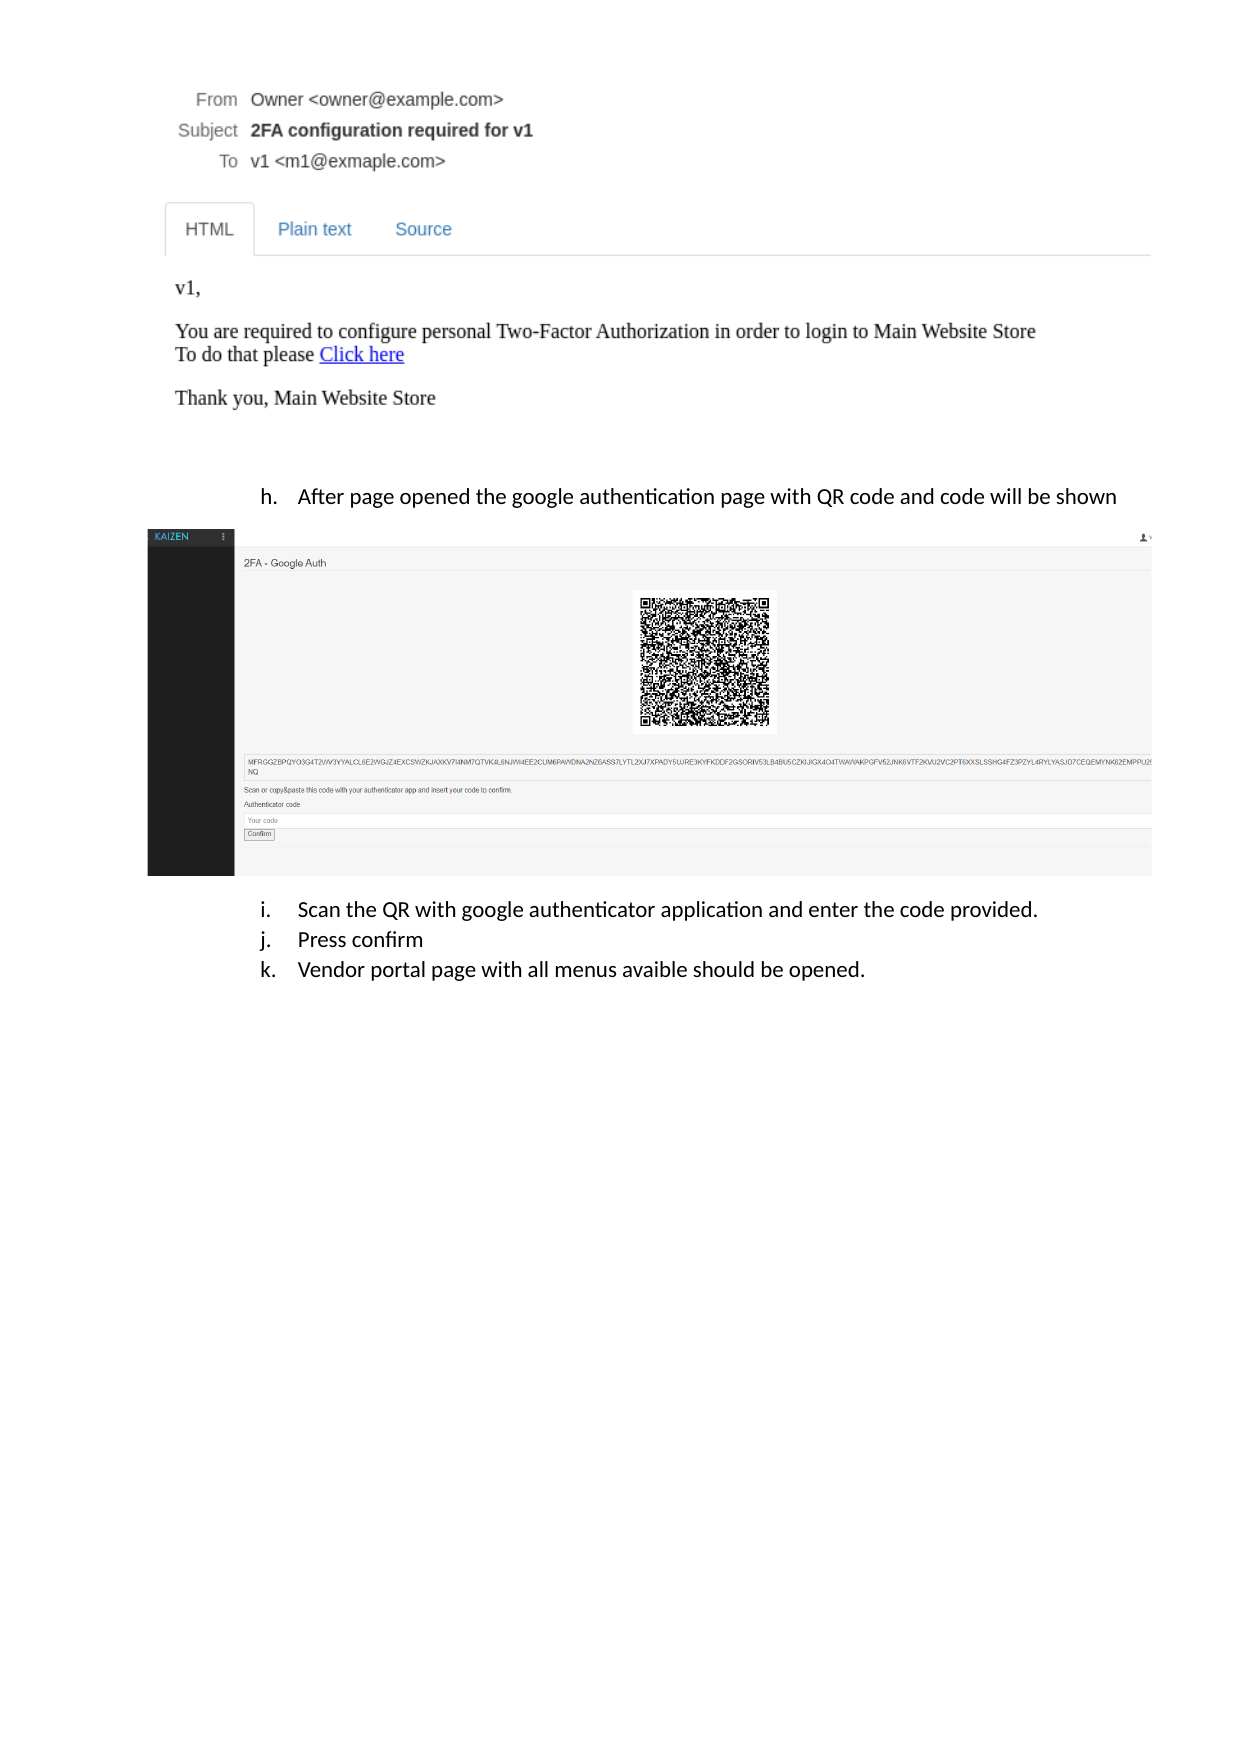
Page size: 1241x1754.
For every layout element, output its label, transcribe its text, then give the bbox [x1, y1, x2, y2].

picture [147, 88, 1151, 464]
list After page opened the google authentication page with QR code and code will be shown [260, 482, 1152, 510]
list Scan the QR with google authenticator application and enter the code provided. [260, 895, 1152, 923]
list Press confirm [260, 925, 1152, 953]
list Vendor portal page with all menus avaible should be opened. [260, 955, 1152, 983]
picture [147, 529, 1152, 876]
